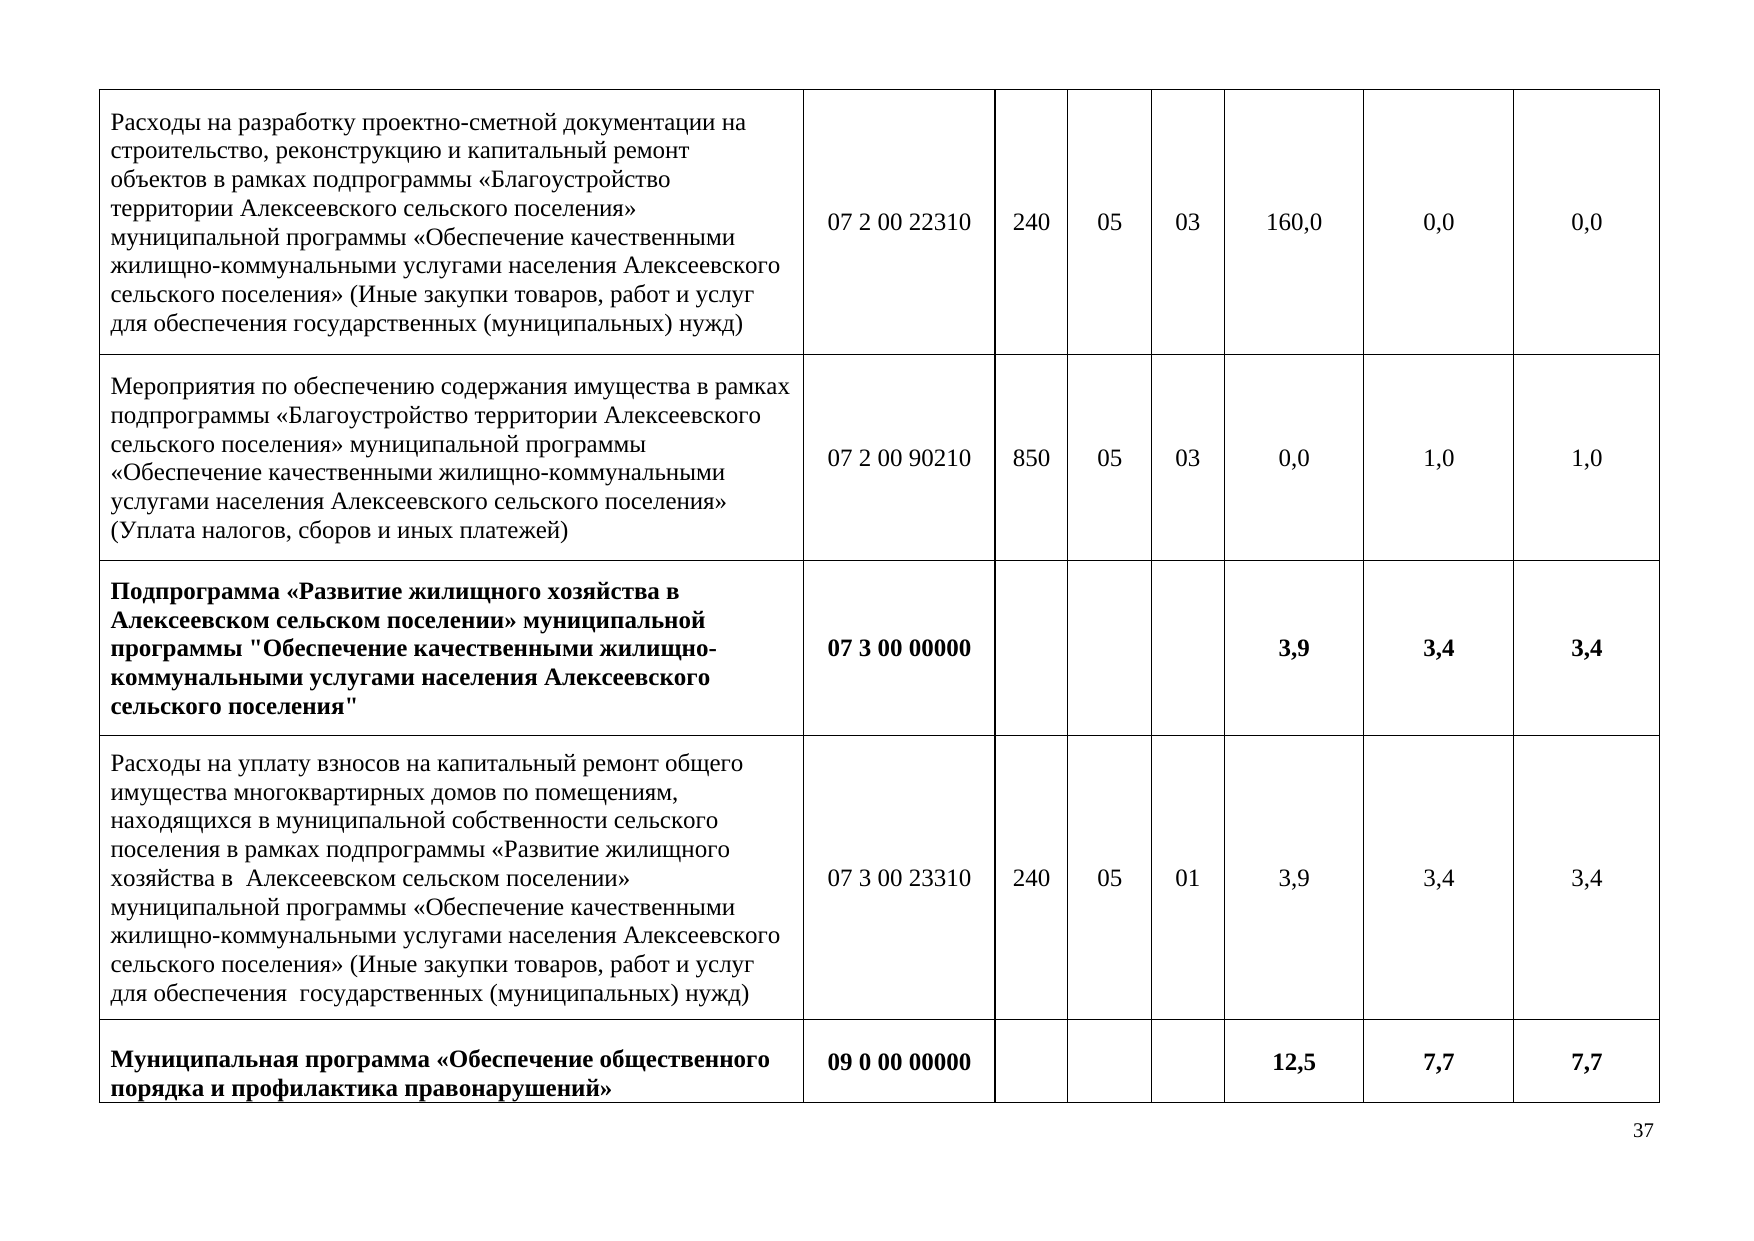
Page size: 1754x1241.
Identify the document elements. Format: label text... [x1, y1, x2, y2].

table_cell 01 [1152, 736, 1224, 1019]
table_cell 07 3 00 23310 [804, 736, 994, 1019]
table_cell Мероприятия по обеспечению содержания имущества в рамках подпрограммы «Благоустройство территории Алексеевского сельского поселения» муниципальной программы «Обеспечение качественными жилищно-коммунальными услугами населения Алексеевского сельского поселения» (Уплата налогов, сборов и иных платежей) [100, 355, 803, 560]
table_cell 7,7 [1364, 1020, 1513, 1102]
table_cell 240 [996, 736, 1067, 1019]
table_cell 3,4 [1364, 561, 1513, 734]
table_cell 05 [1068, 90, 1151, 354]
table_cell 07 2 00 22310 [804, 90, 994, 354]
table_cell 3,4 [1514, 561, 1659, 734]
table_cell 3,4 [1364, 736, 1513, 1019]
table_cell 3,9 [1225, 736, 1363, 1019]
table_cell Расходы на разработку проектно-сметной документации на строительство, реконструкцию и капитальный ремонт объектов в рамках подпрограммы «Благоустройство территории Алексеевского сельского поселения» муниципальной программы «Обеспечение качественными жилищно-коммунальными услугами населения Алексеевского сельского поселения» (Иные закупки товаров, работ и услуг для обеспечения государственных (муниципальных) нужд) [100, 90, 803, 354]
table_cell 1,0 [1514, 355, 1659, 560]
table_cell 09 0 00 00000 [804, 1020, 994, 1102]
table_cell 0,0 [1514, 90, 1659, 354]
table_cell 03 [1152, 355, 1224, 560]
table_cell 07 2 00 90210 [804, 355, 994, 560]
table_cell 12,5 [1225, 1020, 1363, 1102]
table_cell [1068, 561, 1151, 734]
table_cell 3,4 [1514, 736, 1659, 1019]
table_cell 850 [996, 355, 1067, 560]
table_cell 07 3 00 00000 [804, 561, 994, 734]
table_cell [1152, 1020, 1224, 1102]
table_cell [996, 1020, 1067, 1102]
table_cell [1152, 561, 1224, 734]
table_cell Муниципальная программа «Обеспечение общественного порядка и профилактика правонарушений» [100, 1020, 803, 1102]
table_cell 240 [996, 90, 1067, 354]
table_cell 0,0 [1364, 90, 1513, 354]
table_cell [1068, 1020, 1151, 1102]
table_cell 05 [1068, 736, 1151, 1019]
table_cell 03 [1152, 90, 1224, 354]
table_cell 160,0 [1225, 90, 1363, 354]
table_cell 3,9 [1225, 561, 1363, 734]
table_cell Подпрограмма «Развитие жилищного хозяйства в Алексеевском сельском поселении» муниципальной программы "Обеспечение качественными жилищно-коммунальными услугами населения Алексеевского сельского поселения" [100, 561, 803, 734]
table_cell 1,0 [1364, 355, 1513, 560]
table_cell Расходы на уплату взносов на капитальный ремонт общего имущества многоквартирных домов по помещениям, находящихся в муниципальной собственности сельского поселения в рамках подпрограммы «Развитие жилищного хозяйства в Алексеевском сельском поселении» муниципальной программы «Обеспечение качественными жилищно-коммунальными услугами населения Алексеевского сельского поселения» (Иные закупки товаров, работ и услуг для обеспечения государственных (муниципальных) нужд) [100, 736, 803, 1019]
table_cell 0,0 [1225, 355, 1363, 560]
table_cell 05 [1068, 355, 1151, 560]
table_cell [996, 561, 1067, 734]
table_cell 7,7 [1514, 1020, 1659, 1102]
